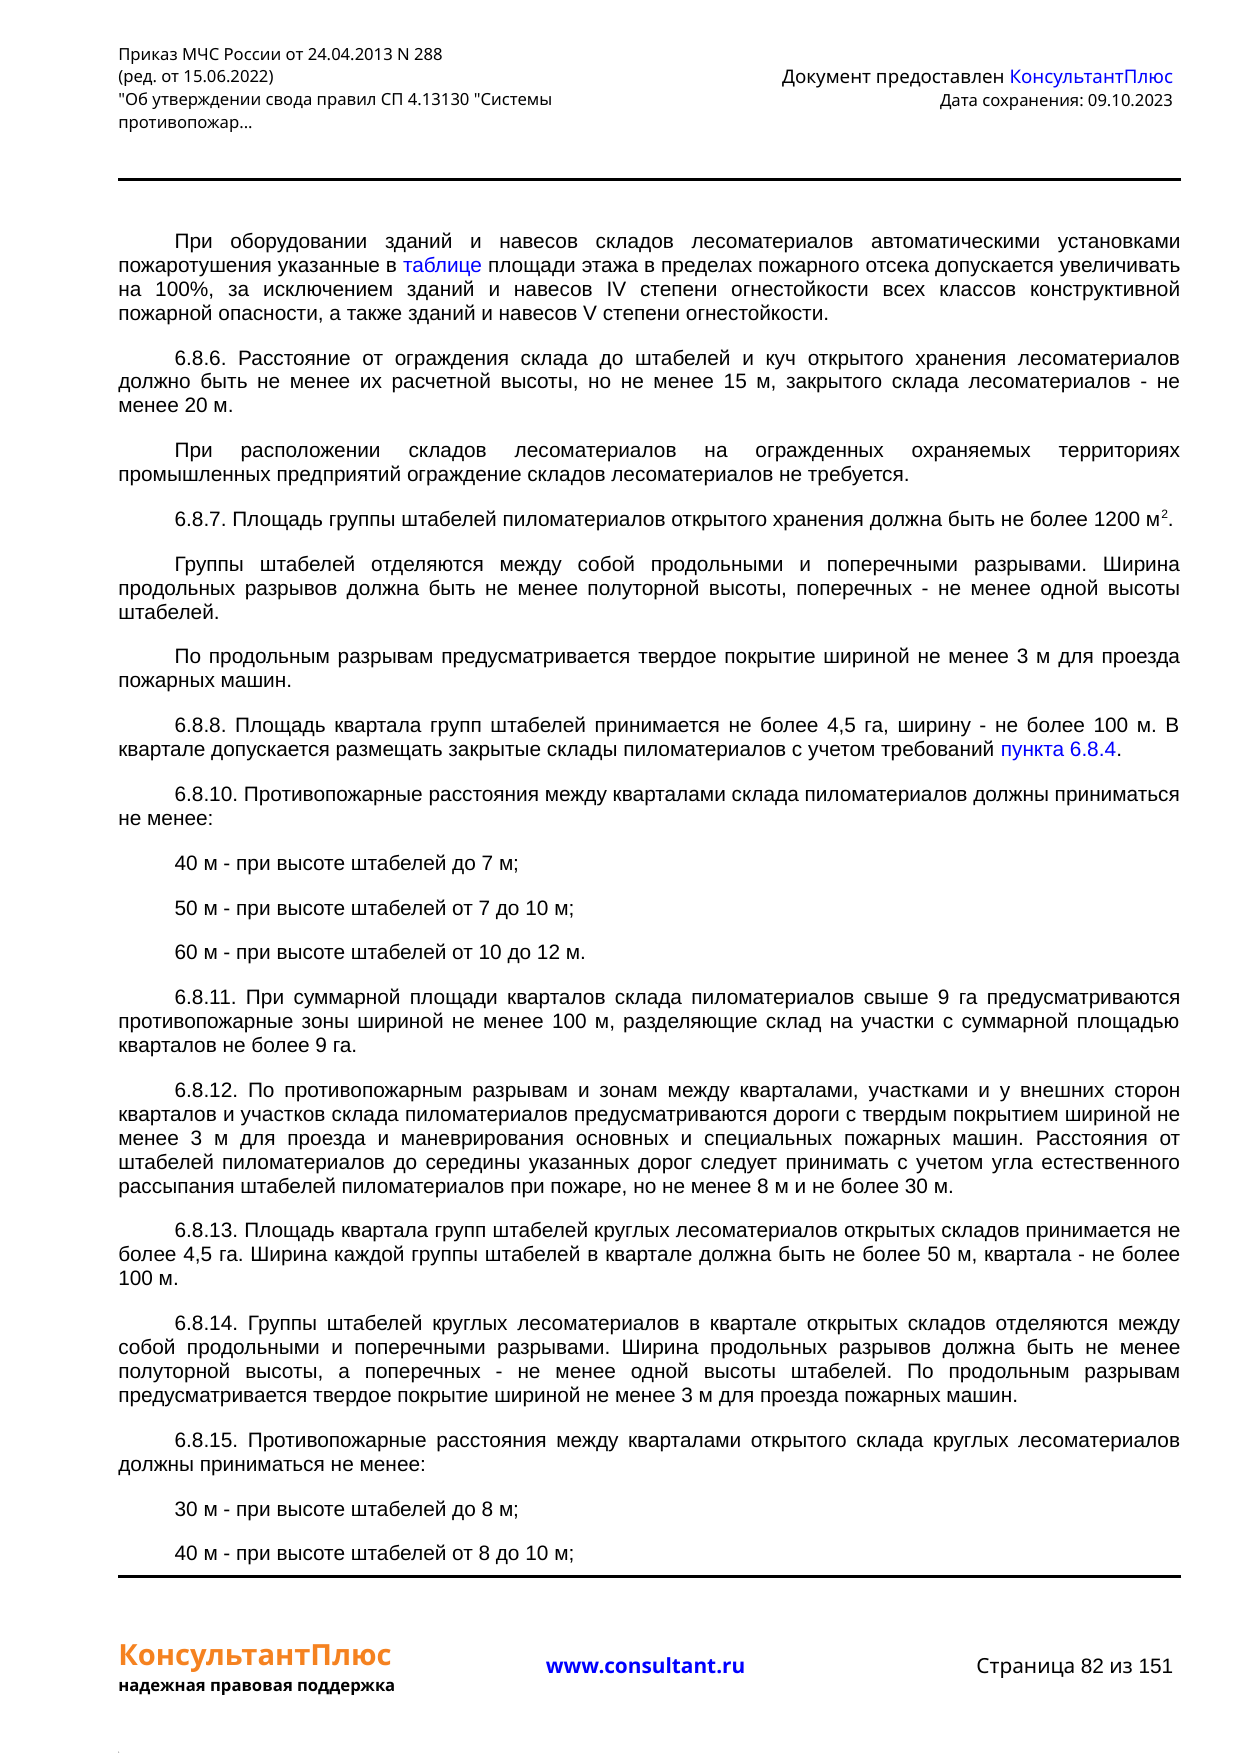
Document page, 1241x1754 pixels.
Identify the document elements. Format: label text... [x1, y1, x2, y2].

text 6.8.14. Группы штабелей круглых лесоматериалов в квартале открытых складов отделяются между собой продольными и поперечными разрывами. Ширина продольных разрывов должна быть не менее полуторной высоты, а поперечных - не менее одной высоты штабелей. По продольным разрывам предусматривается твердое покрытие шириной не менее 3 м для проезда пожарных машин. [118, 1311, 1181, 1407]
text По продольным разрывам предусматривается твердое покрытие шириной не менее 3 м для проезда пожарных машин. [118, 644, 1181, 692]
text 6.8.8. Площадь квартала групп штабелей принимается не более 4,5 га, ширину - не более 100 м. В квартале допускается размещать закрытые склады пиломатериалов с учетом требований пункта 6.8.4. [118, 713, 1181, 761]
text 50 м - при высоте штабелей от 7 до 10 м; [118, 895, 1181, 919]
text Группы штабелей отделяются между собой продольными и поперечными разрывами. Ширина продольных разрывов должна быть не менее полуторной высоты, поперечных - не менее одной высоты штабелей. [118, 552, 1181, 623]
text 6.8.6. Расстояние от ограждения склада до штабелей и куч открытого хранения лесоматериалов должно быть не менее их расчетной высоты, но не менее 15 м, закрытого склада лесоматериалов - не менее 20 м. [118, 345, 1181, 417]
text 6.8.13. Площадь квартала групп штабелей круглых лесоматериалов открытых складов принимается не более 4,5 га. Ширина каждой группы штабелей в квартале должна быть не более 50 м, квартала - не более 100 м. [118, 1218, 1181, 1290]
text 6.8.11. При суммарной площади кварталов склада пиломатериалов свыше 9 га предусматриваются противопожарные зоны шириной не менее 100 м, разделяющие склад на участки с суммарной площадью кварталов не более 9 га. [118, 985, 1181, 1057]
text При расположении складов лесоматериалов на огражденных охраняемых территориях промышленных предприятий ограждение складов лесоматериалов не требуется. [118, 438, 1181, 486]
text 6.8.12. По противопожарным разрывам и зонам между кварталами, участками и у внешних сторон кварталов и участков склада пиломатериалов предусматриваются дороги с твердым покрытием шириной не менее 3 м для проезда и маневрирования основных и специальных пожарных машин. Расстояния от штабелей пиломатериалов до середины указанных дорог следует принимать с учетом угла естественного рассыпания штабелей пиломатериалов при пожаре, но не менее 8 м и не более 30 м. [118, 1078, 1181, 1197]
text При оборудовании зданий и навесов складов лесоматериалов автоматическими установками пожаротушения указанные в таблице площади этажа в пределах пожарного отсека допускается увеличивать на 100%, за исключением зданий и навесов IV степени огнестойкости всех классов конструктивной пожарной опасности, а также зданий и навесов V степени огнестойкости. [118, 229, 1181, 324]
text 40 м - при высоте штабелей до 7 м; [118, 851, 1181, 874]
text 30 м - при высоте штабелей до 8 м; [118, 1496, 1181, 1520]
text 6.8.7. Площадь группы штабелей пиломатериалов открытого хранения должна быть не более 1200 м2. [118, 507, 1181, 531]
text 40 м - при высоте штабелей от 8 до 10 м; [118, 1541, 1181, 1565]
text 6.8.15. Противопожарные расстояния между кварталами открытого склада круглых лесоматериалов должны приниматься не менее: [118, 1428, 1181, 1476]
text 6.8.10. Противопожарные расстояния между кварталами склада пиломатериалов должны приниматься не менее: [118, 782, 1181, 830]
text 60 м - при высоте штабелей от 10 до 12 м. [118, 940, 1181, 964]
